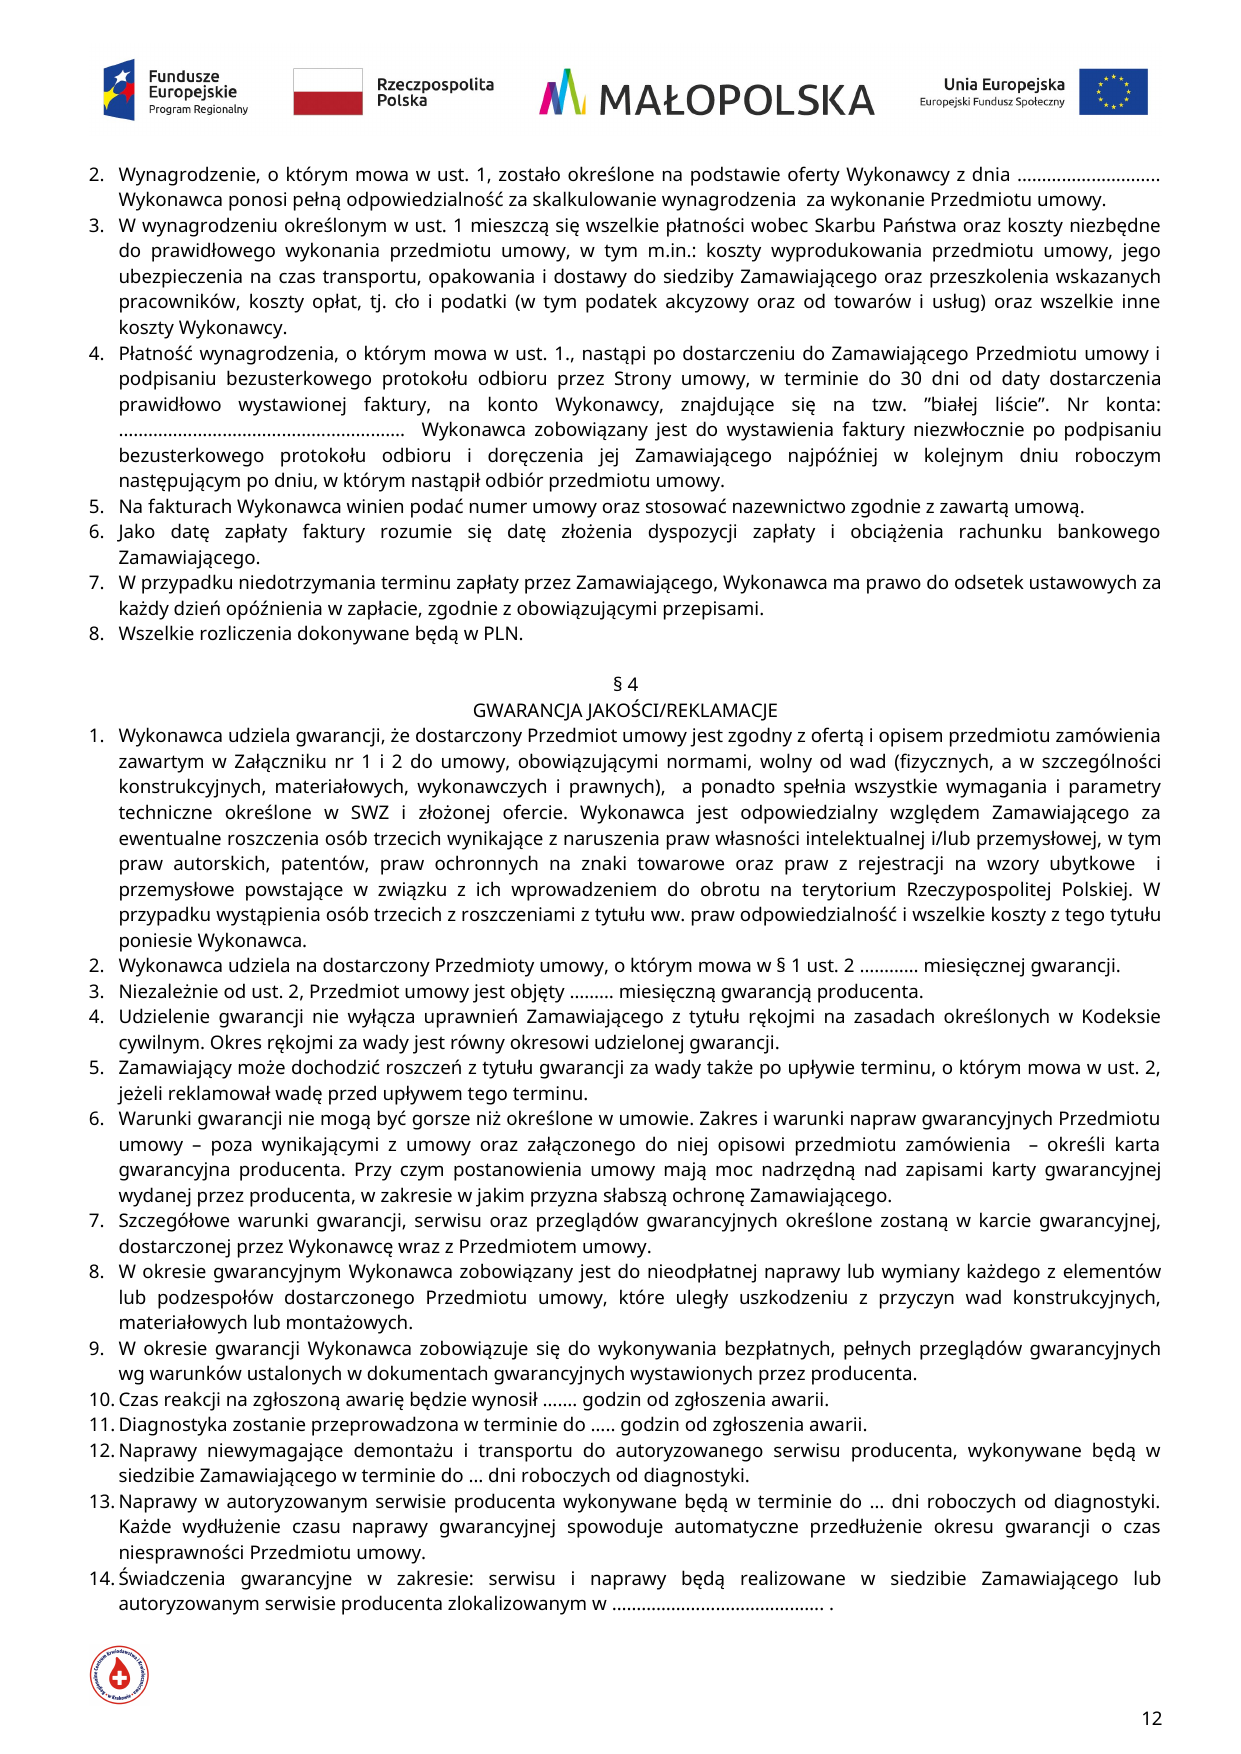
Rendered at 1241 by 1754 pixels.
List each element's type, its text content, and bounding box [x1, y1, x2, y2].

list Naprawy niewymagające demontażu i transportu do autoryzowanego serwisu producenta, wykonywane będą w siedzibie Zamawiającego w terminie do … dni roboczych od diagnostyki. [89, 1437, 1162, 1488]
list Niezależnie od ust. 2, Przedmiot umowy jest objęty ……… miesięczną gwarancją producenta. [89, 978, 1162, 1003]
list Płatność wynagrodzenia, o którym mowa w ust. 1., nastąpi po dostarczeniu do Zamawiającego Przedmiotu umowy i podpisaniu bezusterkowego protokołu odbioru przez Strony umowy, w terminie do 30 dni od daty dostarczenia prawidłowo wystawionej faktury, na konto Wykonawcy, znajdujące się na tzw. ”białej liście”. Nr konta: …………………………………………………. Wykonawca zobowiązany jest do wystawienia faktury niezwłocznie po podpisaniu bezusterkowego protokołu odbioru i doręczenia jej Zamawiającego najpóźniej w kolejnym dniu roboczym następującym po dniu, w którym nastąpił odbiór przedmiotu umowy. [89, 340, 1162, 493]
list Świadczenia gwarancyjne w zakresie: serwisu i naprawy będą realizowane w siedzibie Zamawiającego lub autoryzowanym serwisie producenta zlokalizowanym w ……………………………………. . [89, 1565, 1162, 1616]
list Szczegółowe warunki gwarancji, serwisu oraz przeglądów gwarancyjnych określone zostaną w karcie gwarancyjnej, dostarczonej przez Wykonawcę wraz z Przedmiotem umowy. [89, 1208, 1162, 1259]
list Jako datę zapłaty faktury rozumie się datę złożenia dyspozycji zapłaty i obciążenia rachunku bankowego Zamawiającego. [89, 518, 1162, 569]
picture [88, 43, 1163, 136]
list Naprawy w autoryzowanym serwisie producenta wykonywane będą w terminie do … dni roboczych od diagnostyki. Każde wydłużenie czasu naprawy gwarancyjnej spowoduje automatyczne przedłużenie okresu gwarancji o czas niesprawności Przedmiotu umowy. [89, 1488, 1162, 1565]
list Wykonawca udziela gwarancji, że dostarczony Przedmiot umowy jest zgodny z ofertą i opisem przedmiotu zamówienia zawartym w Załączniku nr 1 i 2 do umowy, obowiązującymi normami, wolny od wad (fizycznych, a w szczególności konstrukcyjnych, materiałowych, wykonawczych i prawnych), a ponadto spełnia wszystkie wymagania i parametry techniczne określone w SWZ i złożonej ofercie. Wykonawca jest odpowiedzialny względem Zamawiającego za ewentualne roszczenia osób trzecich wynikające z naruszenia praw własności intelektualnej i/lub przemysłowej, w tym praw autorskich, patentów, praw ochronnych na znaki towarowe oraz praw z rejestracji na wzory ubytkowe i przemysłowe powstające w związku z ich wprowadzeniem do obrotu na terytorium Rzeczypospolitej Polskiej. W przypadku wystąpienia osób trzecich z roszczeniami z tytułu ww. praw odpowiedzialność i wszelkie koszty z tego tytułu poniesie Wykonawca. [89, 723, 1162, 952]
list Czas reakcji na zgłoszoną awarię będzie wynosił ……. godzin od zgłoszenia awarii. [89, 1386, 1162, 1412]
list W przypadku niedotrzymania terminu zapłaty przez Zamawiającego, Wykonawca ma prawo do odsetek ustawowych za każdy dzień opóźnienia w zapłacie, zgodnie z obowiązującymi przepisami. [89, 569, 1162, 621]
list Wszelkie rozliczenia dokonywane będą w PLN. [89, 621, 1162, 646]
picture [88, 1644, 150, 1706]
list W okresie gwarancyjnym Wykonawca zobowiązany jest do nieodpłatnej naprawy lub wymiany każdego z elementów lub podzespołów dostarczonego Przedmiotu umowy, które uległy uszkodzeniu z przyczyn wad konstrukcyjnych, materiałowych lub montażowych. [89, 1259, 1162, 1335]
list Warunki gwarancji nie mogą być gorsze niż określone w umowie. Zakres i warunki napraw gwarancyjnych Przedmiotu umowy – poza wynikającymi z umowy oraz załączonego do niej opisowi przedmiotu zamówienia – określi karta gwarancyjna producenta. Przy czym postanowienia umowy mają moc nadrzędną nad zapisami karty gwarancyjnej wydanej przez producenta, w zakresie w jakim przyzna słabszą ochronę Zamawiającego. [89, 1106, 1162, 1208]
list Wykonawca udziela na dostarczony Przedmioty umowy, o którym mowa w § 1 ust. 2 ………… miesięcznej gwarancji. [89, 952, 1162, 978]
list Wynagrodzenie, o którym mowa w ust. 1, zostało określone na podstawie oferty Wykonawcy z dnia ……………………….. Wykonawca ponosi pełną odpowiedzialność za skalkulowanie wynagrodzenia za wykonanie Przedmiotu umowy. [89, 161, 1162, 212]
list Diagnostyka zostanie przeprowadzona w terminie do ….. godzin od zgłoszenia awarii. [89, 1412, 1162, 1437]
list Udzielenie gwarancji nie wyłącza uprawnień Zamawiającego z tytułu rękojmi na zasadach określonych w Kodeksie cywilnym. Okres rękojmi za wady jest równy okresowi udzielonej gwarancji. [89, 1003, 1162, 1054]
text § 4 [89, 672, 1162, 697]
list Zamawiający może dochodzić roszczeń z tytułu gwarancji za wady także po upływie terminu, o którym mowa w ust. 2, jeżeli reklamował wadę przed upływem tego terminu. [89, 1054, 1162, 1106]
list W wynagrodzeniu określonym w ust. 1 mieszczą się wszelkie płatności wobec Skarbu Państwa oraz koszty niezbędne do prawidłowego wykonania przedmiotu umowy, w tym m.in.: koszty wyprodukowania przedmiotu umowy, jego ubezpieczenia na czas transportu, opakowania i dostawy do siedziby Zamawiającego oraz przeszkolenia wskazanych pracowników, koszty opłat, tj. cło i podatki (w tym podatek akcyzowy oraz od towarów i usług) oraz wszelkie inne koszty Wykonawcy. [89, 212, 1162, 340]
text GWARANCJA JAKOŚCI/REKLAMACJE [89, 697, 1162, 723]
list W okresie gwarancji Wykonawca zobowiązuje się do wykonywania bezpłatnych, pełnych przeglądów gwarancyjnych wg warunków ustalonych w dokumentach gwarancyjnych wystawionych przez producenta. [89, 1335, 1162, 1386]
list Na fakturach Wykonawca winien podać numer umowy oraz stosować nazewnictwo zgodnie z zawartą umową. [89, 493, 1162, 518]
